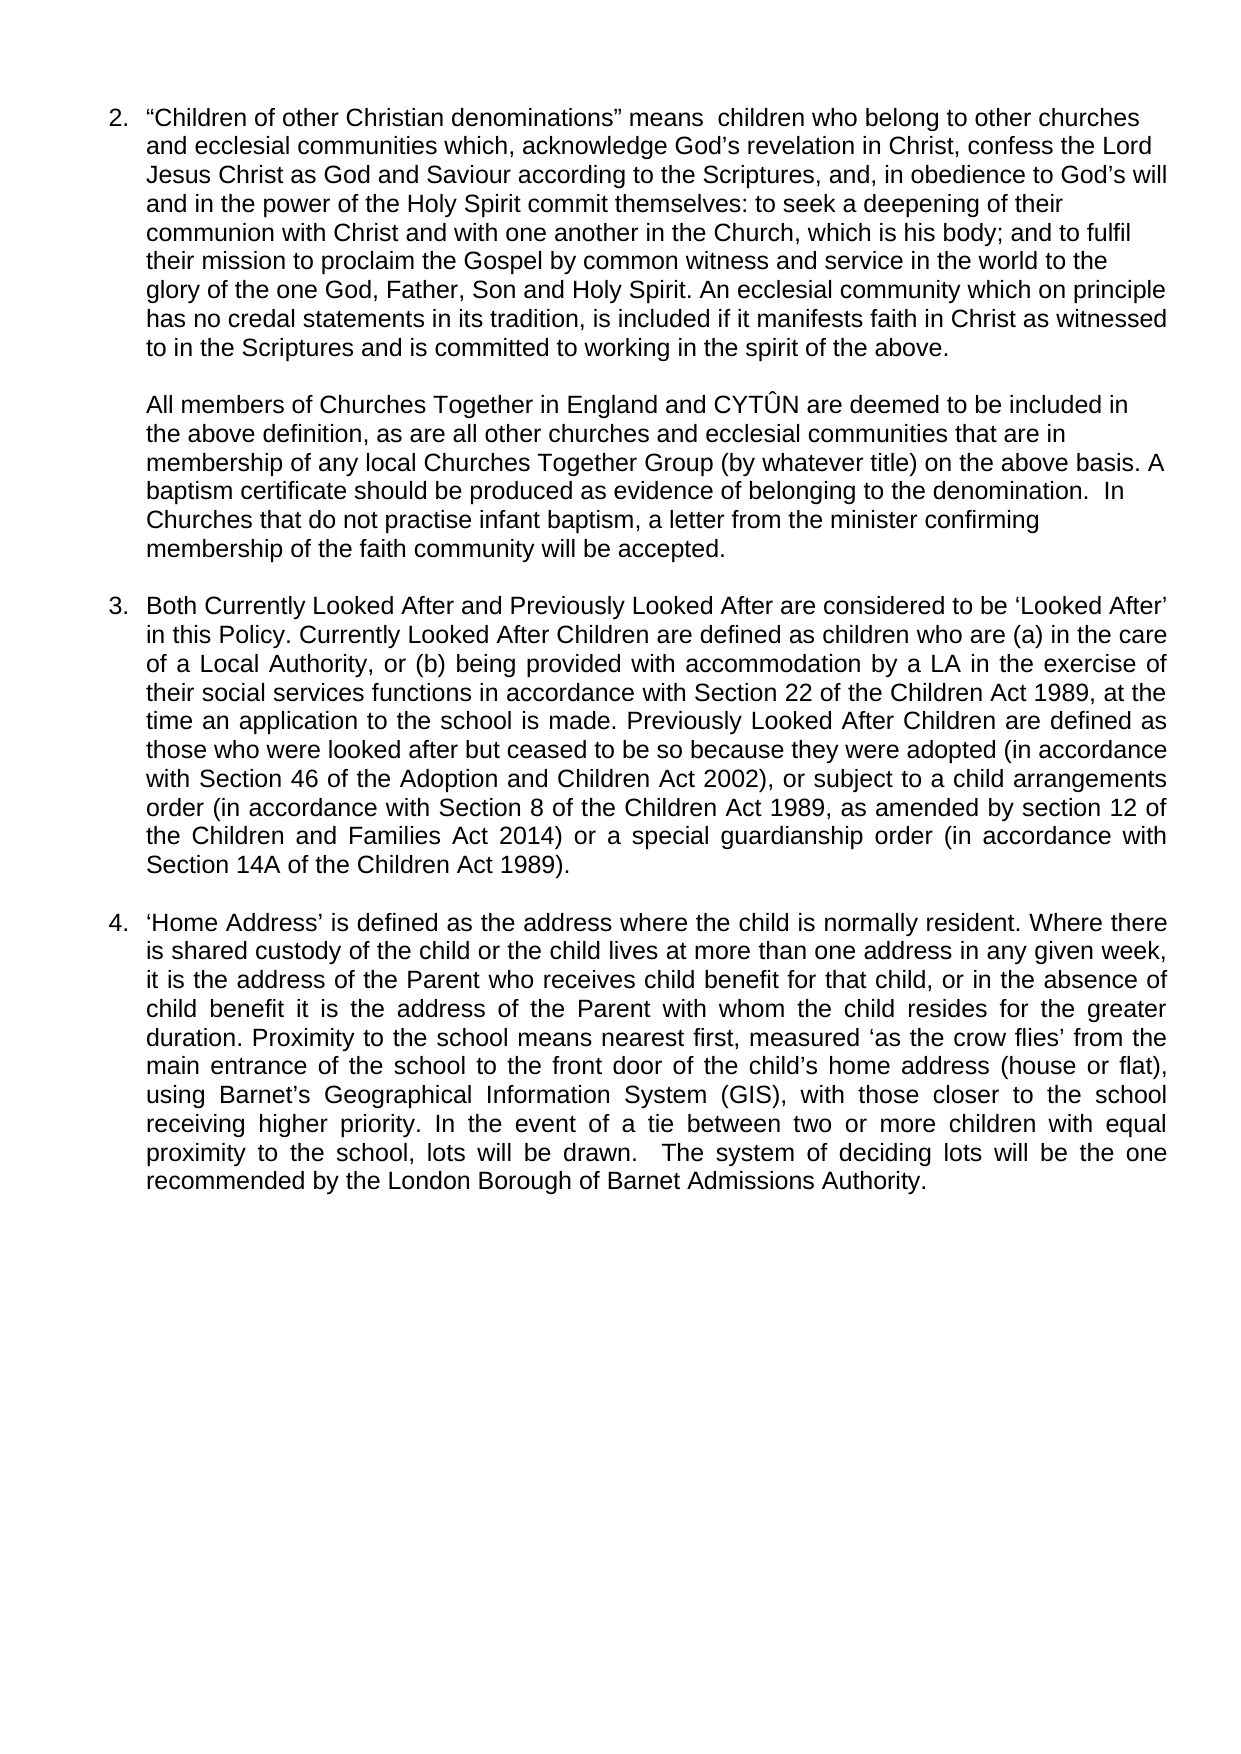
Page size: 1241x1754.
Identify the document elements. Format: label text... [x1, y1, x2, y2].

list ‘Home Address’ is defined as the address where the child is normally resident. Where there is shared custody of the child or the child lives at more than one address in any given week, it is the address of the Parent who receives child benefit for that child, or in the absence of child benefit it is the address of the Parent with whom the child resides for the greater duration. Proximity to the school means nearest first, measured ‘as the crow flies’ from the main entrance of the school to the front door of the child’s home address (house or flat), using Barnet’s Geographical Information System (GIS), with those closer to the school receiving higher priority. In the event of a tie between two or more children with equal proximity to the school, lots will be drawn. The system of deciding lots will be the one recommended by the London Borough of Barnet Admissions Authority. [108, 908, 1169, 1195]
list “Children of other Christian denominations” means children who belong to other churches and ecclesial communities which, acknowledge God’s revelation in Christ, confess the Lord Jesus Christ as God and Saviour according to the Scriptures, and, in obedience to God’s will and in the power of the Holy Spirit commit themselves: to seek a deepening of their communion with Christ and with one another in the Church, which is his body; and to fulfil their mission to proclaim the Gospel by common witness and service in the world to the glory of the one God, Father, Son and Holy Spirit. An ecclesial community which on principle has no credal statements in its tradition, is included if it manifests faith in Christ as witnessed to in the Scriptures and is committed to working in the spirit of the above. [108, 103, 1169, 361]
text All members of Churches Together in England and CYTÛN are deemed to be included in the above definition, as are all other churches and ecclesial communities that are in membership of any local Churches Together Group (by whatever title) on the above basis. A baptism certificate should be produced as evidence of belonging to the denomination. In Churches that do not practise infant baptism, a letter from the minister confirming membership of the faith community will be accepted. [146, 390, 1169, 563]
list Both Currently Looked After and Previously Looked After are considered to be ‘Looked After’ in this Policy. Currently Looked After Children are defined as children who are (a) in the care of a Local Authority, or (b) being provided with accommodation by a LA in the exercise of their social services functions in accordance with Section 22 of the Children Act 1989, at the time an application to the school is made. Previously Looked After Children are defined as those who were looked after but ceased to be so because they were adopted (in accordance with Section 46 of the Adoption and Children Act 2002), or subject to a child arrangements order (in accordance with Section 8 of the Children Act 1989, as amended by section 12 of the Children and Families Act 2014) or a special guardianship order (in accordance with Section 14A of the Children Act 1989). [108, 591, 1169, 879]
